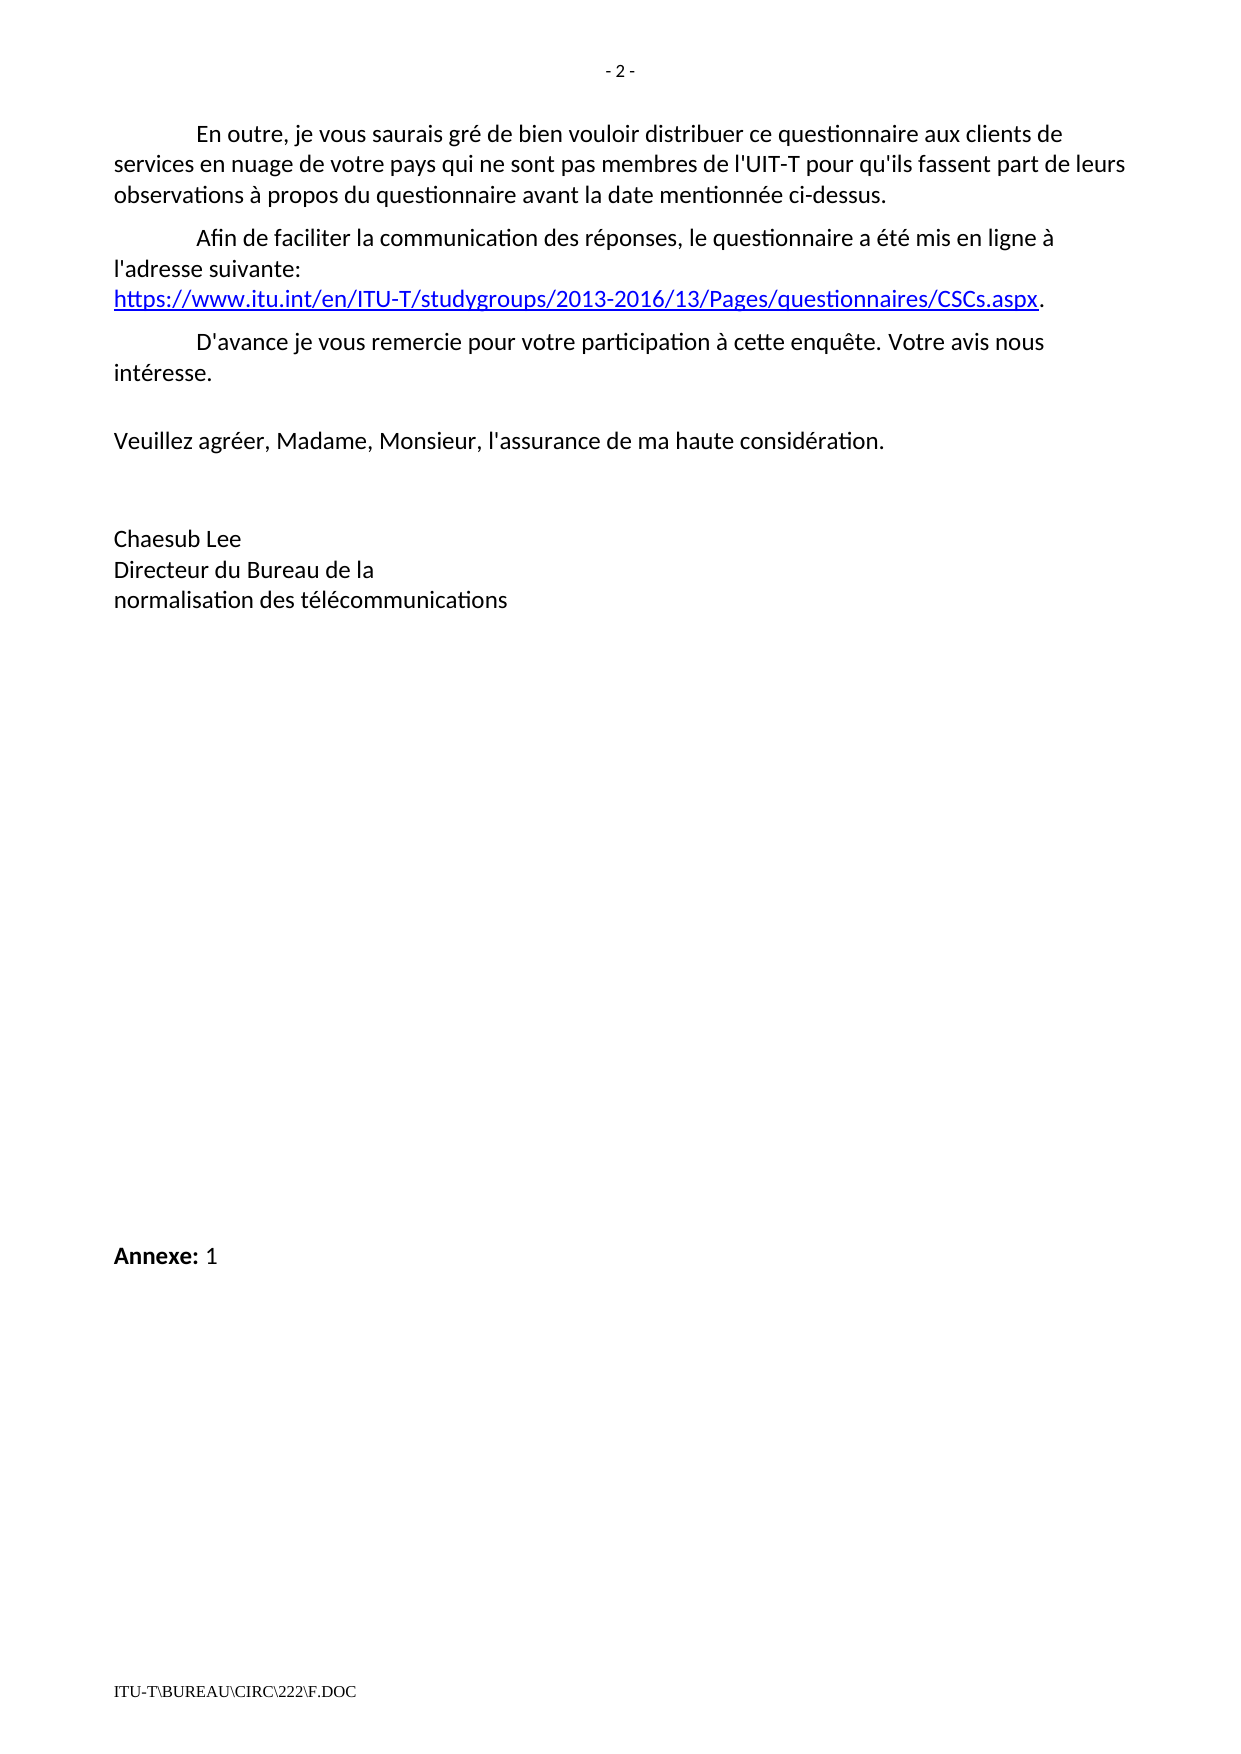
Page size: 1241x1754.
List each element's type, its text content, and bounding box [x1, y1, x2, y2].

text Afin de faciliter la communication des réponses, le questionnaire a été mis en ligne à l'adresse suivante: https://www.itu.int/en/ITU-T/studygroups/2013-2016/13/Pages/questionnaires/CSCs.aspx. [113, 222, 1127, 314]
text Annexe: 1 [113, 1240, 1127, 1270]
text D'avance je vous remercie pour votre participation à cette enquête. Votre avis nous intéresse. [113, 326, 1127, 387]
text En outre, je vous saurais gré de bien vouloir distribuer ce questionnaire aux clients de services en nuage de votre pays qui ne sont pas membres de l'UIT-T pour qu'ils fassent part de leurs observations à propos du questionnaire avant la date mentionnée ci-dessus. [113, 118, 1127, 210]
text Veuillez agréer, Madame, Monsieur, l'assurance de ma haute considération. [113, 425, 1127, 455]
text Chaesub Lee Directeur du Bureau de la normalisation des télécommunications [113, 523, 1127, 615]
